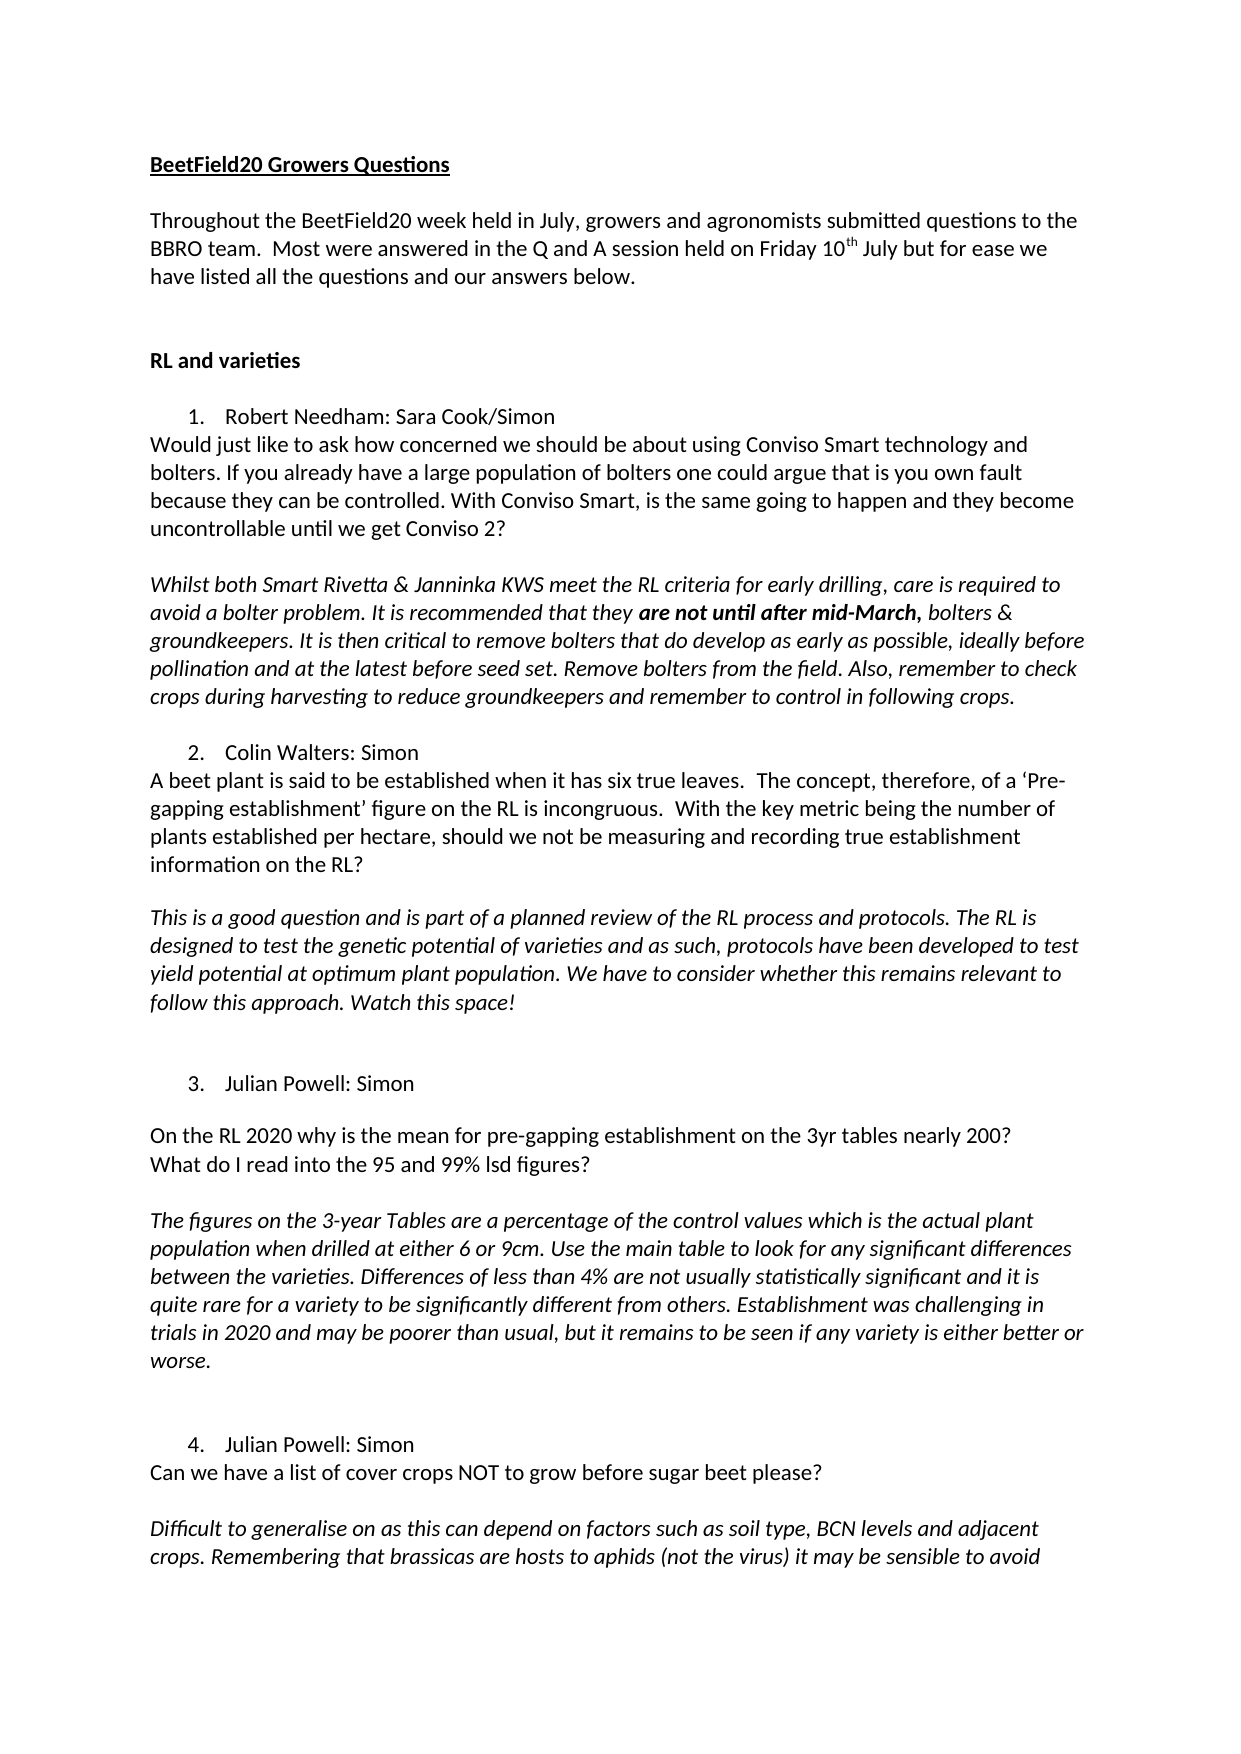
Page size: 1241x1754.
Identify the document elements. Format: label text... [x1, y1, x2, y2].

text The figures on the 3-year Tables are a percentage of the control values which is the actual plant population when drilled at either 6 or 9cm. Use the main table to look for any significant differences between the varieties. Differences of less than 4% are not usually statistically significant and it is quite rare for a variety to be significantly different from others. Establishment was challenging in trials in 2020 and may be poorer than usual, but it remains to be seen if any variety is either better or worse. [150, 1206, 1090, 1374]
list Julian Powell: Simon [187, 1430, 1090, 1458]
text Whilst both Smart Rivetta & Janninka KWS meet the RL criteria for early drilling, care is required to avoid a bolter problem. It is recommended that they are not until after mid-March, bolters & groundkeepers. It is then critical to remove bolters that do develop as early as possible, ideally before pollination and at the latest before seed set. Remove bolters from the field. Also, remember to check crops during harvesting to reduce groundkeepers and remember to control in following crops. [150, 570, 1090, 710]
list Colin Walters: Simon [187, 738, 1090, 766]
list Julian Powell: Simon [187, 1069, 1090, 1097]
text This is a good question and is part of a planned review of the RL process and protocols. The RL is designed to test the genetic potential of varieties and as such, protocols have been developed to test yield potential at optimum plant population. We have to consider whether this remains relevant to follow this approach. Watch this space! [150, 903, 1090, 1016]
text A beet plant is said to be established when it has six true leaves. The concept, therefore, of a ‘Pre-gapping establishment’ figure on the RL is incongruous. With the key metric being the number of plants established per hectare, should we not be measuring and recording true establishment information on the RL? [150, 766, 1090, 878]
text On the RL 2020 why is the mean for pre-gapping establishment on the 3yr tables nearly 200? [150, 1122, 1090, 1150]
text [150, 1514, 1090, 1570]
text Can we have a list of cover crops NOT to grow before sugar beet please? [150, 1458, 1090, 1486]
text What do I read into the 95 and 99% lsd figures? [150, 1150, 1090, 1178]
text Would just like to ask how concerned we should be about using Conviso Smart technology and bolters. If you already have a large population of bolters one could argue that is you own fault because they can be controlled. With Conviso Smart, is the same going to happen and they become uncontrollable until we get Conviso 2? [150, 430, 1090, 542]
text Throughout the BeetField20 week held in July, growers and agronomists submitted questions to the BBRO team. Most were answered in the Q and A session held on Friday 10th July but for ease we have listed all the questions and our answers below. [150, 206, 1090, 290]
text BeetField20 Growers Questions [150, 150, 1090, 178]
list Robert Needham: Sara Cook/Simon [187, 402, 1090, 430]
text RL and varieties [150, 346, 1090, 374]
